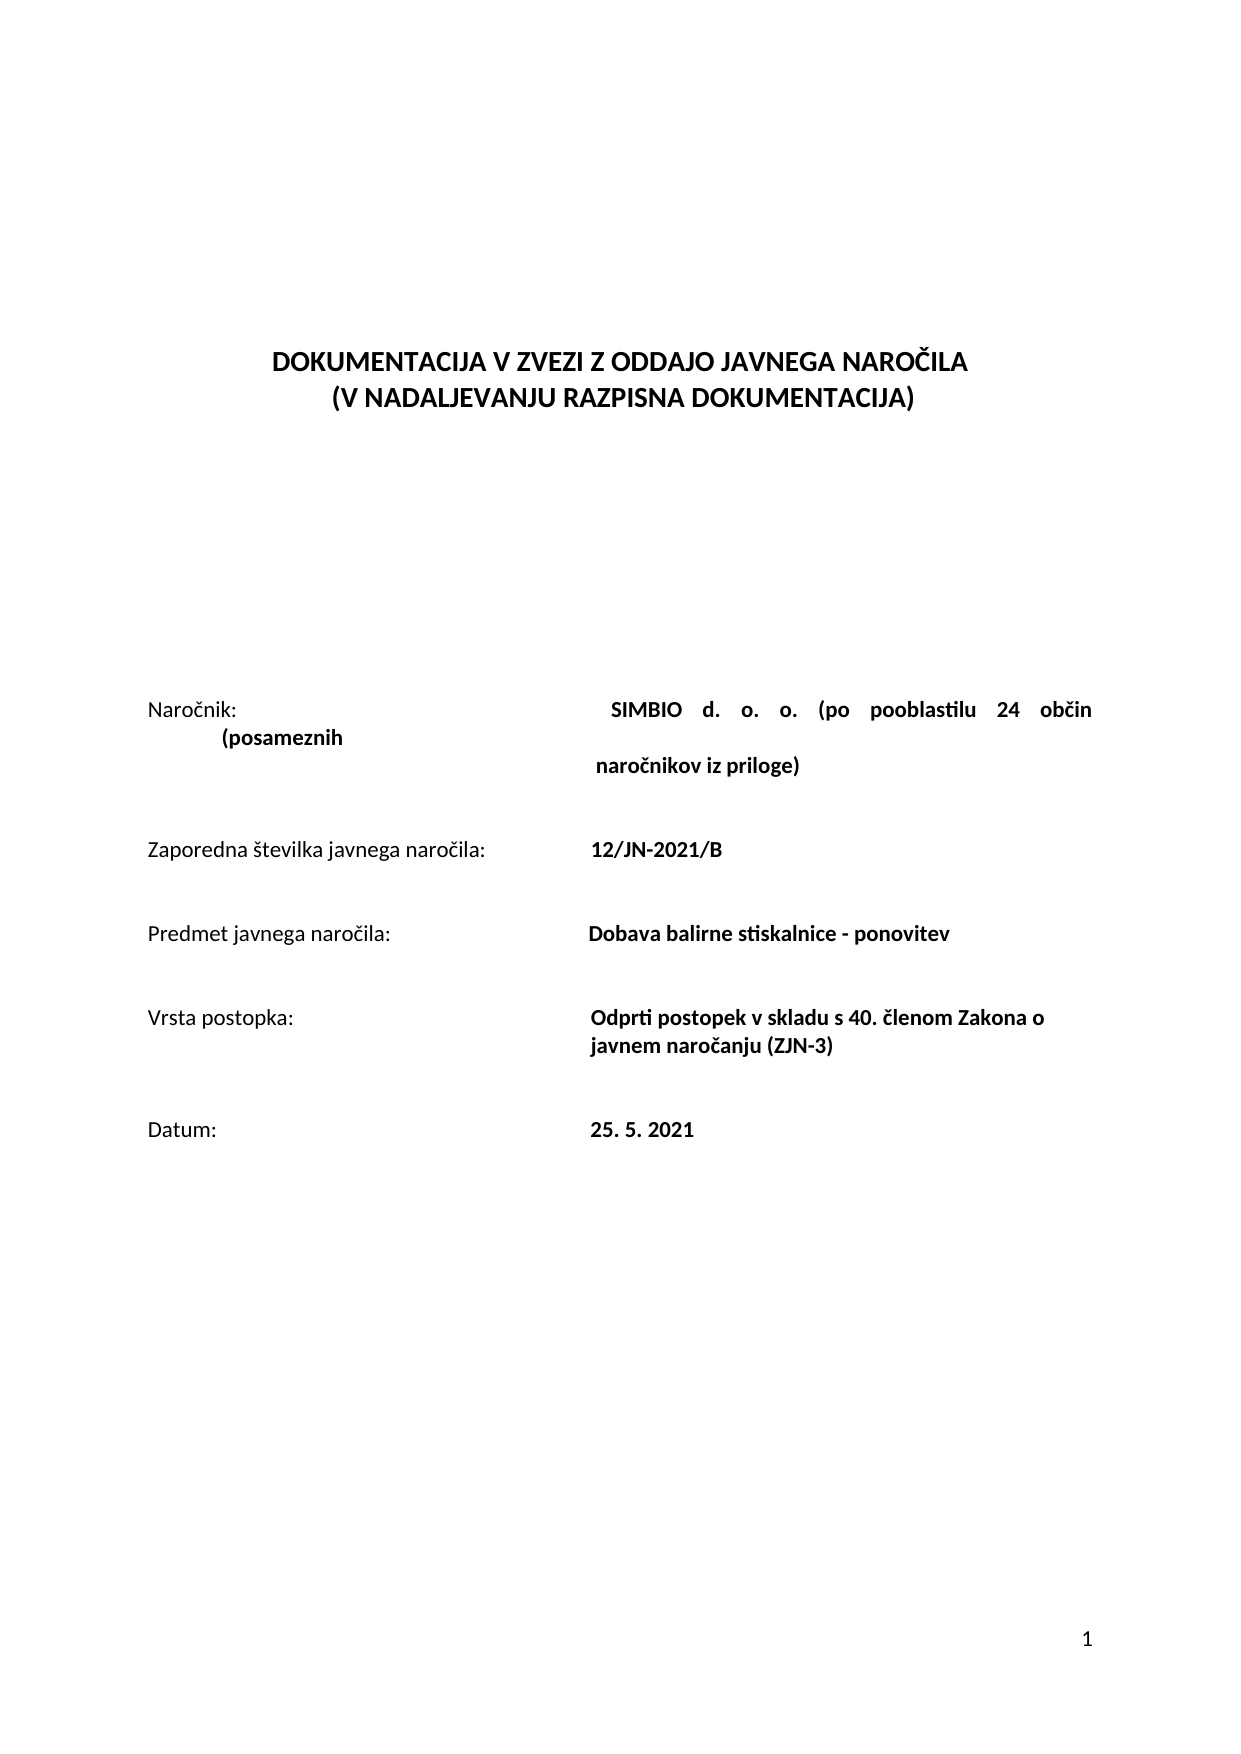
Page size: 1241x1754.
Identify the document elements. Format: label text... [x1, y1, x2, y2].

text (V NADALJEVANJU RAZPISNA DOKUMENTACIJA) [148, 379, 1093, 415]
text naročnikov iz priloge) [148, 751, 1093, 779]
text Zaporedna številka javnega naročila: 12/JN-2021/B [148, 835, 1093, 863]
text DOKUMENTACIJA V ZVEZI Z ODDAJO JAVNEGA NAROČILA [148, 343, 1093, 379]
text Naročnik: SIMBIO d. o. o. (po pooblastilu 24 občin (posameznih [148, 695, 1093, 751]
text Vrsta postopka: Odprti postopek v skladu s 40. členom Zakona o [148, 1003, 1093, 1031]
text Predmet javnega naročila: Dobava balirne stiskalnice - ponovitev [148, 919, 1093, 947]
text javnem naročanju (ZJN-3) [148, 1031, 1093, 1059]
text Datum: 25. 5. 2021 [148, 1115, 1093, 1143]
